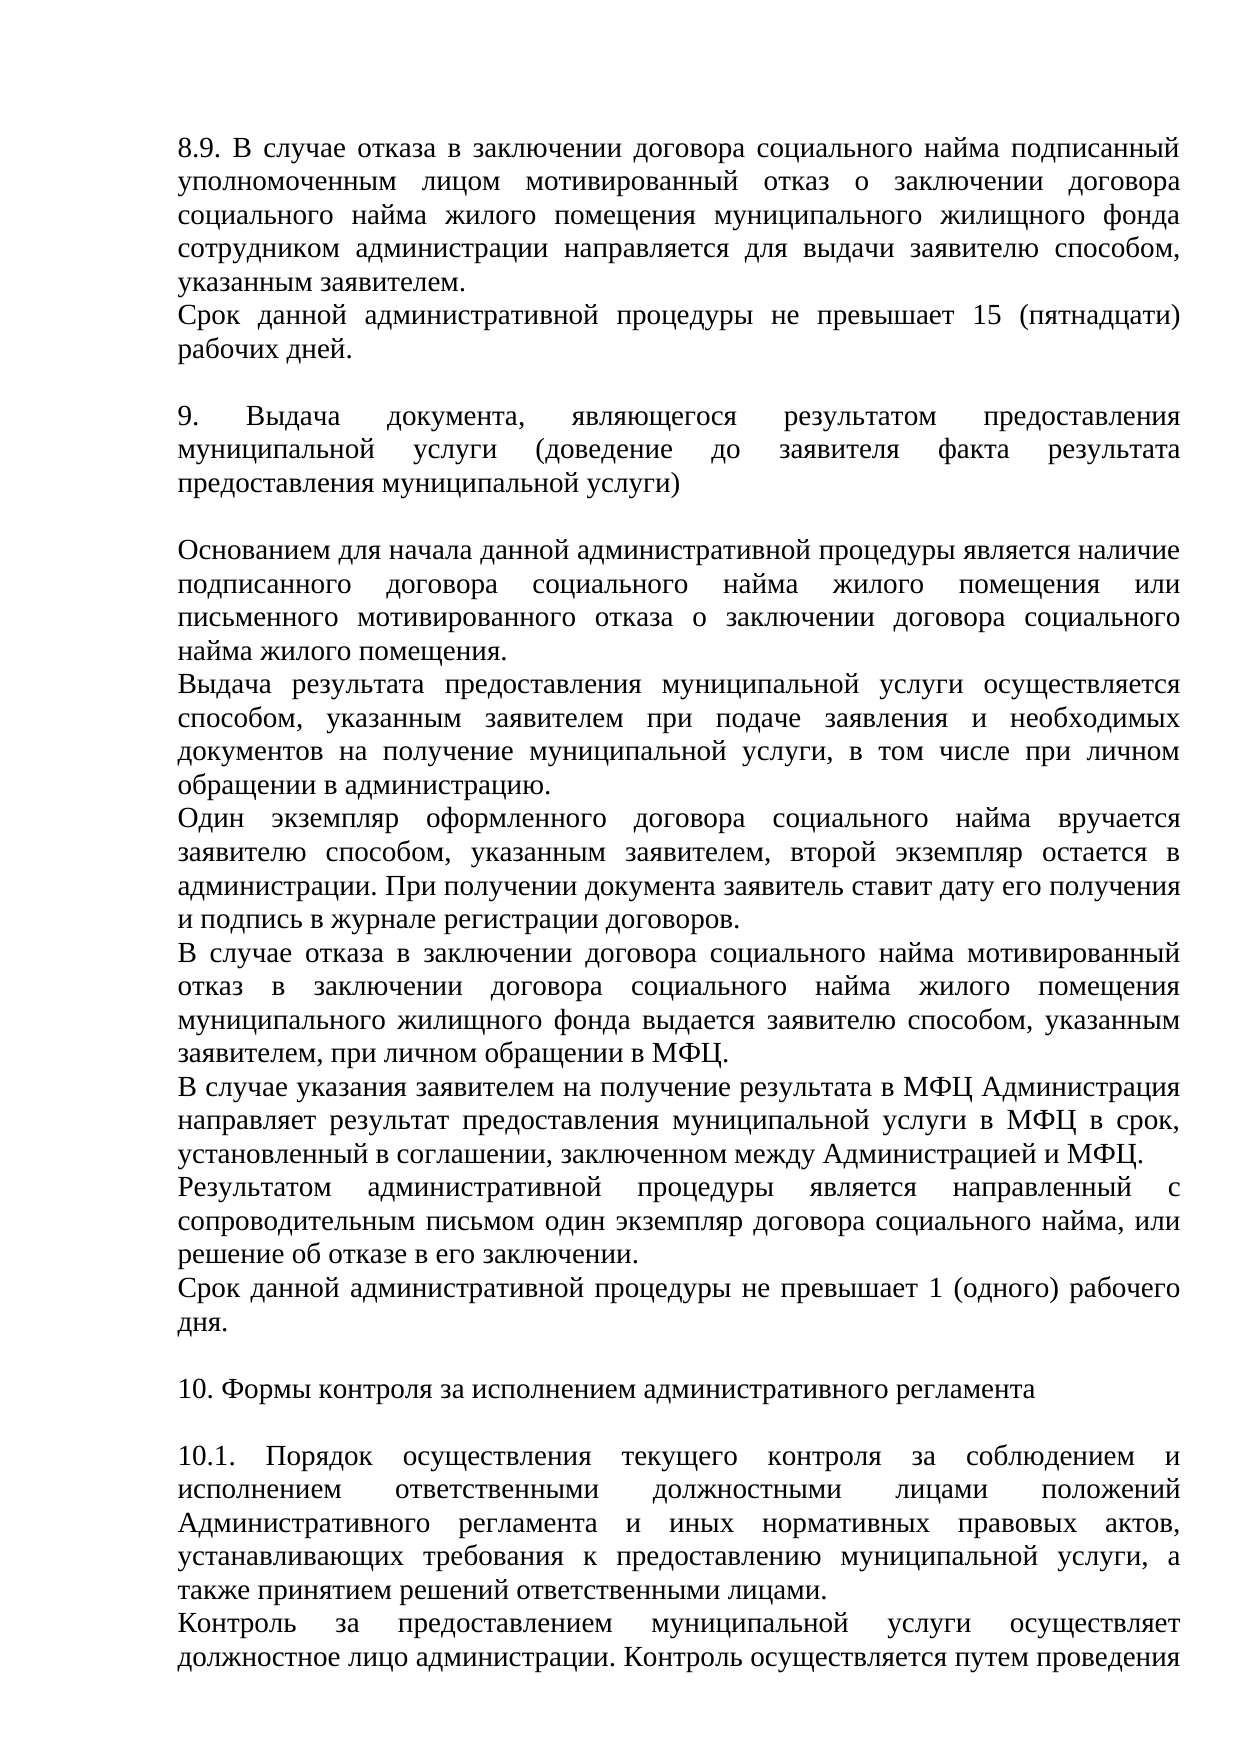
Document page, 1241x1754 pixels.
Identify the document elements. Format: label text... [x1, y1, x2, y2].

text Срок данной административной процедуры не превышает 15 (пятнадцати) рабочих дней. [177, 297, 1181, 364]
text Срок данной административной процедуры не превышает 1 (одного) рабочего дня. [177, 1270, 1181, 1337]
text Выдача результата предоставления муниципальной услуги осуществляется способом, указанным заявителем при подаче заявления и необходимых документов на получение муниципальной услуги, в том числе при личном обращении в администрацию. [177, 666, 1181, 801]
text Основанием для начала данной административной процедуры является наличие подписанного договора социального найма жилого помещения или письменного мотивированного отказа о заключении договора социального найма жилого помещения. [177, 532, 1181, 666]
text Один экземпляр оформленного договора социального найма вручается заявителю способом, указанным заявителем, второй экземпляр остается в администрации. При получении документа заявитель ставит дату его получения и подпись в журнале регистрации договоров. [177, 801, 1181, 935]
text 9. Выдача документа, являющегося результатом предоставления муниципальной услуги (доведение до заявителя факта результата предоставления муниципальной услуги) [177, 398, 1181, 499]
text Результатом административной процедуры является направленный с сопроводительным письмом один экземпляр договора социального найма, или решение об отказе в его заключении. [177, 1169, 1181, 1270]
text В случае отказа в заключении договора социального найма мотивированный отказ в заключении договора социального найма жилого помещения муниципального жилищного фонда выдается заявителю способом, указанным заявителем, при личном обращении в МФЦ. [177, 935, 1181, 1069]
text В случае указания заявителем на получение результата в МФЦ Администрация направляет результат предоставления муниципальной услуги в МФЦ в срок, установленный в соглашении, заключенном между Администрацией и МФЦ. [177, 1069, 1181, 1169]
text 8.9. В случае отказа в заключении договора социального найма подписанный уполномоченным лицом мотивированный отказ о заключении договора социального найма жилого помещения муниципального жилищного фонда сотрудником администрации направляется для выдачи заявителю способом, указанным заявителем. [177, 130, 1181, 297]
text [177, 1606, 1181, 1673]
text 10.1. Порядок осуществления текущего контроля за соблюдением и исполнением ответственными должностными лицами положений Административного регламента и иных нормативных правовых актов, устанавливающих требования к предоставлению муниципальной услуги, а также принятием решений ответственными лицами. [177, 1438, 1181, 1606]
text 10. Формы контроля за исполнением административного регламента [177, 1371, 1181, 1404]
